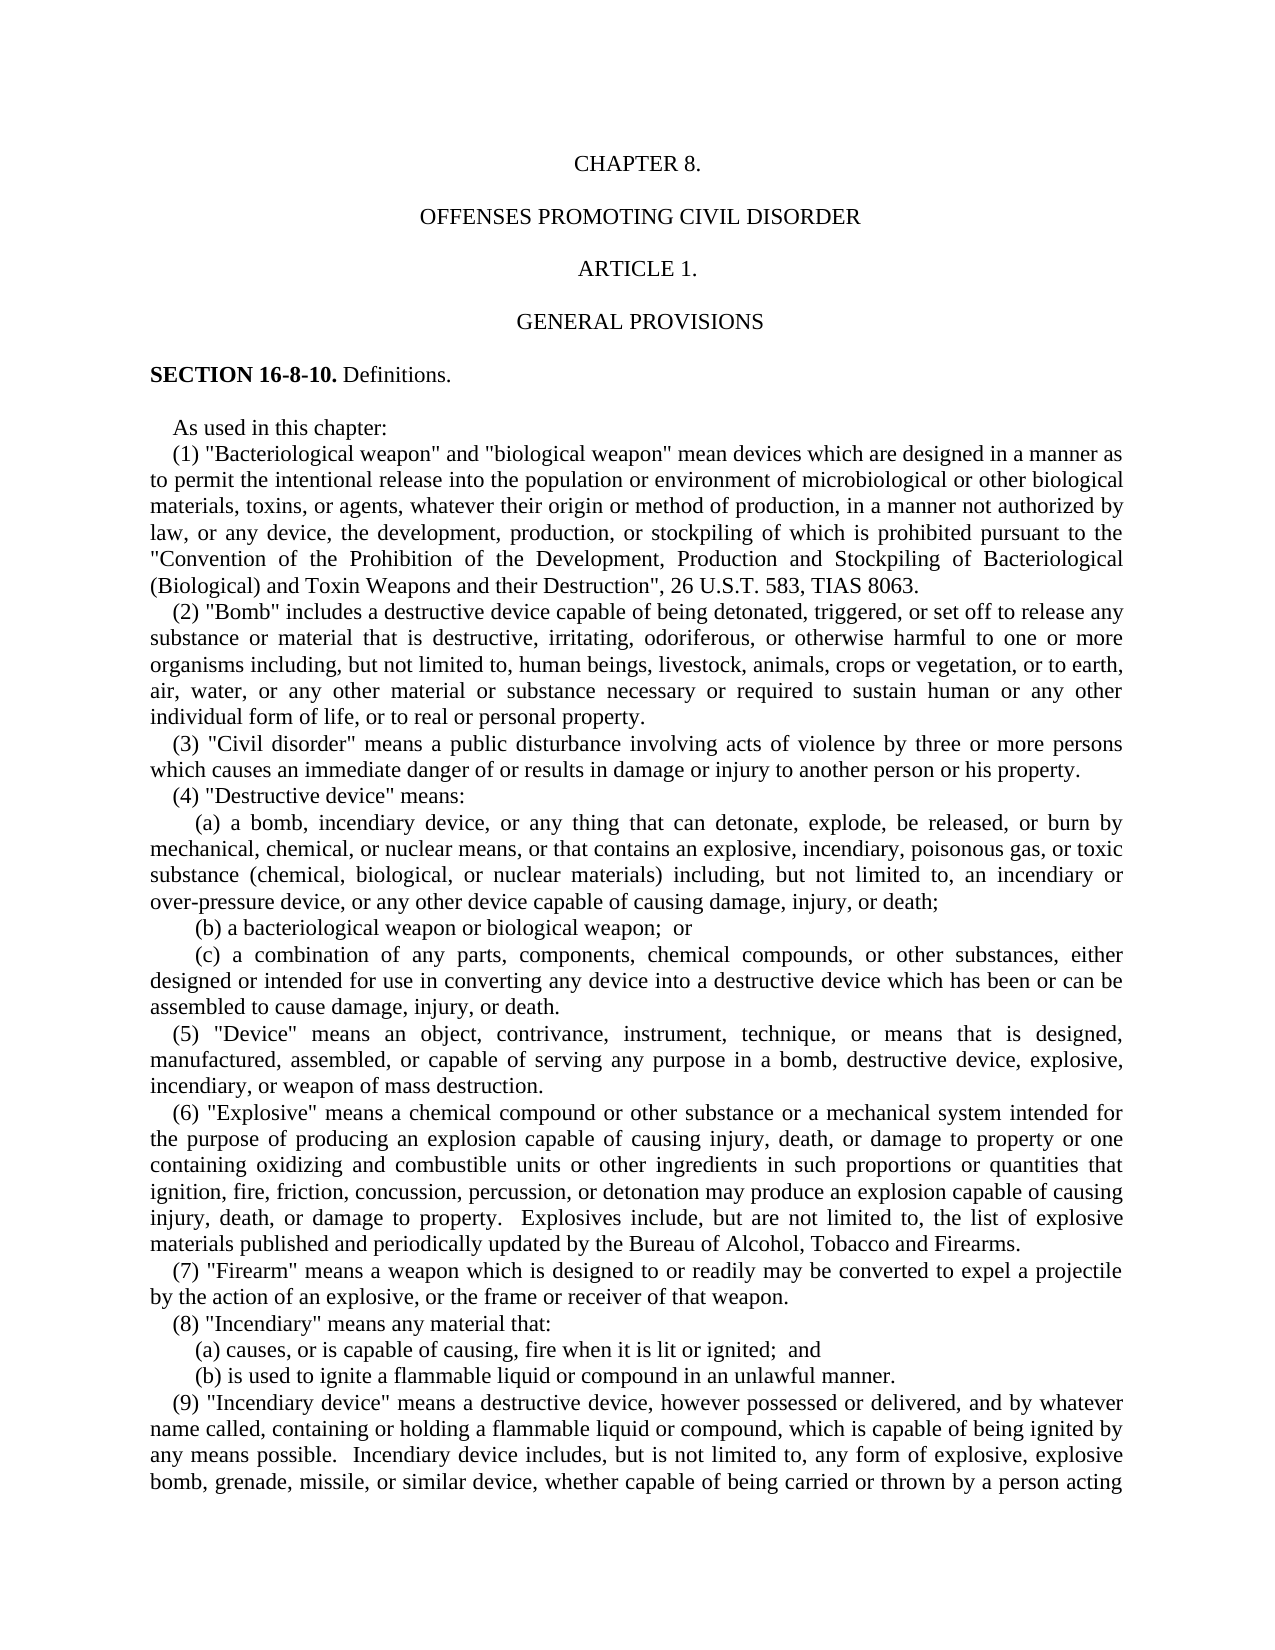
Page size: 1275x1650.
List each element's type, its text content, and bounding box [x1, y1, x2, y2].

text (1) "Bacteriological weapon" and "biological weapon" mean devices which are designed in a manner as to permit the intentional release into the population or environment of microbiological or other biological materials, toxins, or agents, whatever their origin or method of production, in a manner not authorized by law, or any device, the development, production, or stockpiling of which is prohibited pursuant to the "Convention of the Prohibition of the Development, Production and Stockpiling of Bacteriological (Biological) and Toxin Weapons and their Destruction", 26 U.S.T. 583, TIAS 8063. [150, 440, 1125, 598]
text (a) causes, or is capable of causing, fire when it is lit or ignited; and [150, 1336, 1125, 1362]
text CHAPTER 8. [150, 150, 1125, 176]
text (2) "Bomb" includes a destructive device capable of being detonated, triggered, or set off to release any substance or material that is destructive, irritating, odoriferous, or otherwise harmful to one or more organisms including, but not limited to, human beings, livestock, animals, crops or vegetation, or to earth, air, water, or any other material or substance necessary or required to sustain human or any other individual form of life, or to real or personal property. [150, 598, 1125, 730]
text (7) "Firearm" means a weapon which is designed to or readily may be converted to expel a projectile by the action of an explosive, or the frame or receiver of that weapon. [150, 1257, 1125, 1309]
text (a) a bomb, incendiary device, or any thing that can detonate, explode, be released, or burn by mechanical, chemical, or nuclear means, or that contains an explosive, incendiary, poisonous gas, or toxic substance (chemical, biological, or nuclear materials) including, but not limited to, an incendiary or over-pressure device, or any other device capable of causing damage, injury, or death; [150, 809, 1125, 914]
text (b) is used to ignite a flammable liquid or compound in an unlawful manner. [150, 1362, 1125, 1389]
text (5) "Device" means an object, contrivance, instrument, technique, or means that is designed, manufactured, assembled, or capable of serving any purpose in a bomb, destructive device, explosive, incendiary, or weapon of mass destruction. [150, 1020, 1125, 1099]
text (b) a bacteriological weapon or biological weapon; or [150, 914, 1125, 941]
text (3) "Civil disorder" means a public disturbance involving acts of violence by three or more persons which causes an immediate danger of or results in damage or injury to another person or his property. [150, 730, 1125, 782]
text As used in this chapter: [150, 413, 1125, 440]
text SECTION 16-8-10. Definitions. [150, 361, 1125, 387]
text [150, 1389, 1125, 1494]
text GENERAL PROVISIONS [150, 308, 1125, 334]
text (8) "Incendiary" means any material that: [150, 1309, 1125, 1336]
text (4) "Destructive device" means: [150, 782, 1125, 809]
text (6) "Explosive" means a chemical compound or other substance or a mechanical system intended for the purpose of producing an explosion capable of causing injury, death, or damage to property or one containing oxidizing and combustible units or other ingredients in such proportions or quantities that ignition, fire, friction, concussion, percussion, or detonation may produce an explosion capable of causing injury, death, or damage to property. Explosives include, but are not limited to, the list of explosive materials published and periodically updated by the Bureau of Alcohol, Tobacco and Firearms. [150, 1099, 1125, 1257]
text (c) a combination of any parts, components, chemical compounds, or other substances, either designed or intended for use in converting any device into a destructive device which has been or can be assembled to cause damage, injury, or death. [150, 941, 1125, 1020]
text OFFENSES PROMOTING CIVIL DISORDER [150, 203, 1125, 229]
text ARTICLE 1. [150, 255, 1125, 282]
